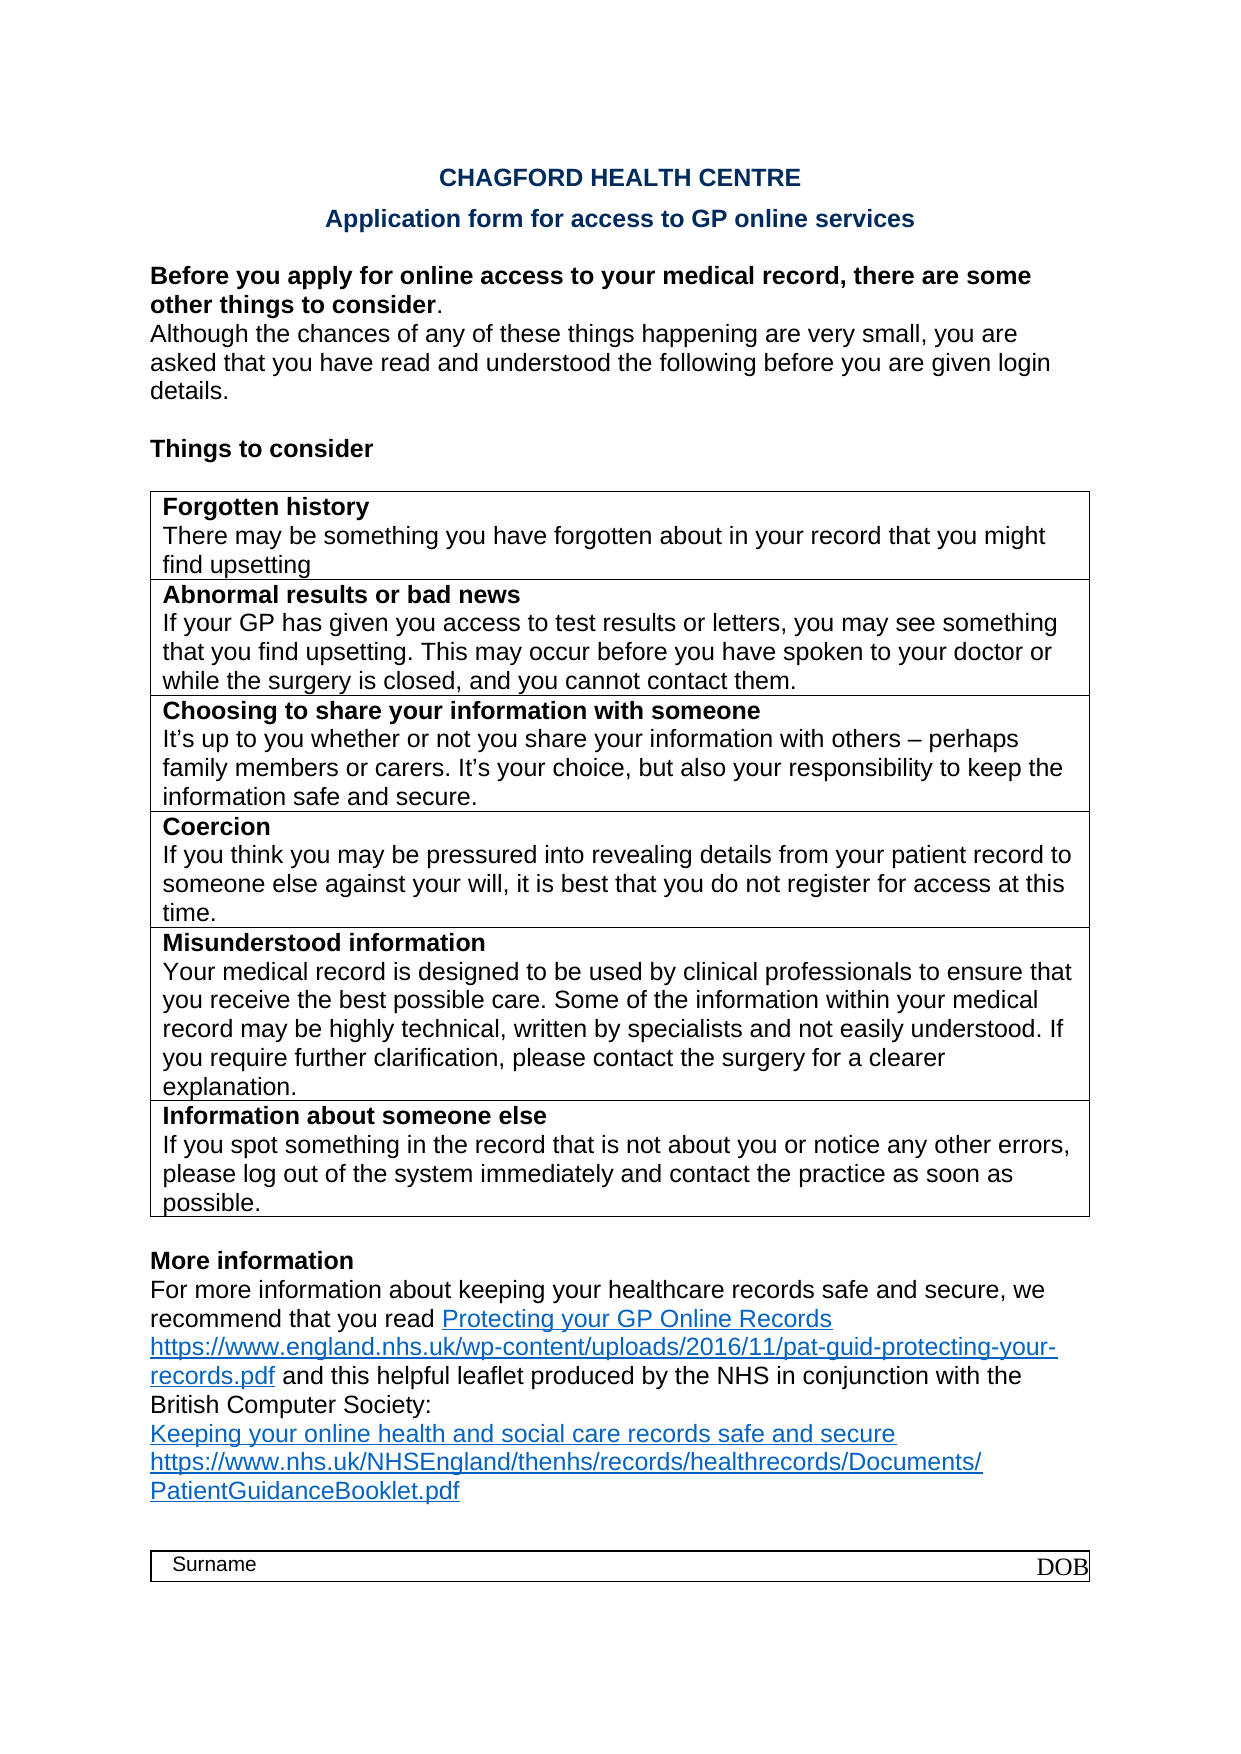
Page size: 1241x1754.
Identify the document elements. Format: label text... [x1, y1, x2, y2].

table_cell Information about someone else If you spot something in the record that is not about you or notice any other errors, please log out of the system immediately and contact the practice as soon as possible. [151, 1101, 1089, 1216]
table_header Forgotten history There may be something you have forgotten about in your record that you might find upsetting [151, 492, 1089, 578]
table_cell Choosing to share your information with someone It’s up to you whether or not you share your information with others – perhaps family members or carers. It’s your choice, but also your responsibility to keep the information safe and secure. [151, 696, 1089, 811]
text Keeping your online health and social care records safe and secure [150, 1418, 1090, 1447]
table_header DOB [731, 1552, 1089, 1581]
table_cell Coercion If you think you may be pressured into revealing details from your patient record to someone else against your will, it is best that you do not register for access at this time. [151, 812, 1089, 927]
text More information [150, 1246, 1090, 1275]
table_header Surname [152, 1552, 731, 1581]
text For more information about keeping your healthcare records safe and secure, we recommend that you read Protecting your GP Online Records https://www.england.nhs.uk/wp-content/uploads/2016/11/pat-guid-protecting-your-records.pdf and this helpful leaflet produced by the NHS in conjunction with the British Computer Society: [150, 1275, 1090, 1418]
text Although the chances of any of these things happening are very small, you are asked that you have read and understood the following before you are given login details. [150, 319, 1090, 405]
text https://www.nhs.uk/NHSEngland/thenhs/records/healthrecords/Documents/PatientGuidanceBooklet.pdf [150, 1447, 1090, 1505]
text Things to consider [150, 434, 1090, 462]
text Application form for access to GP online services [150, 204, 1090, 232]
table_cell Misunderstood information Your medical record is designed to be used by clinical professionals to ensure that you receive the best possible care. Some of the information within your medical record may be highly technical, written by specialists and not easily understood. If you require further clarification, please contact the surgery for a clearer explanation. [151, 928, 1089, 1100]
table_cell Abnormal results or bad news If your GP has given you access to test results or letters, you may see something that you find upsetting. This may occur before you have spoken to your doctor or while the surgery is closed, and you cannot contact them. [151, 580, 1089, 694]
text CHAGFORD HEALTH CENTRE [150, 162, 1090, 191]
text Before you apply for online access to your medical record, there are some other things to consider. [150, 261, 1090, 319]
